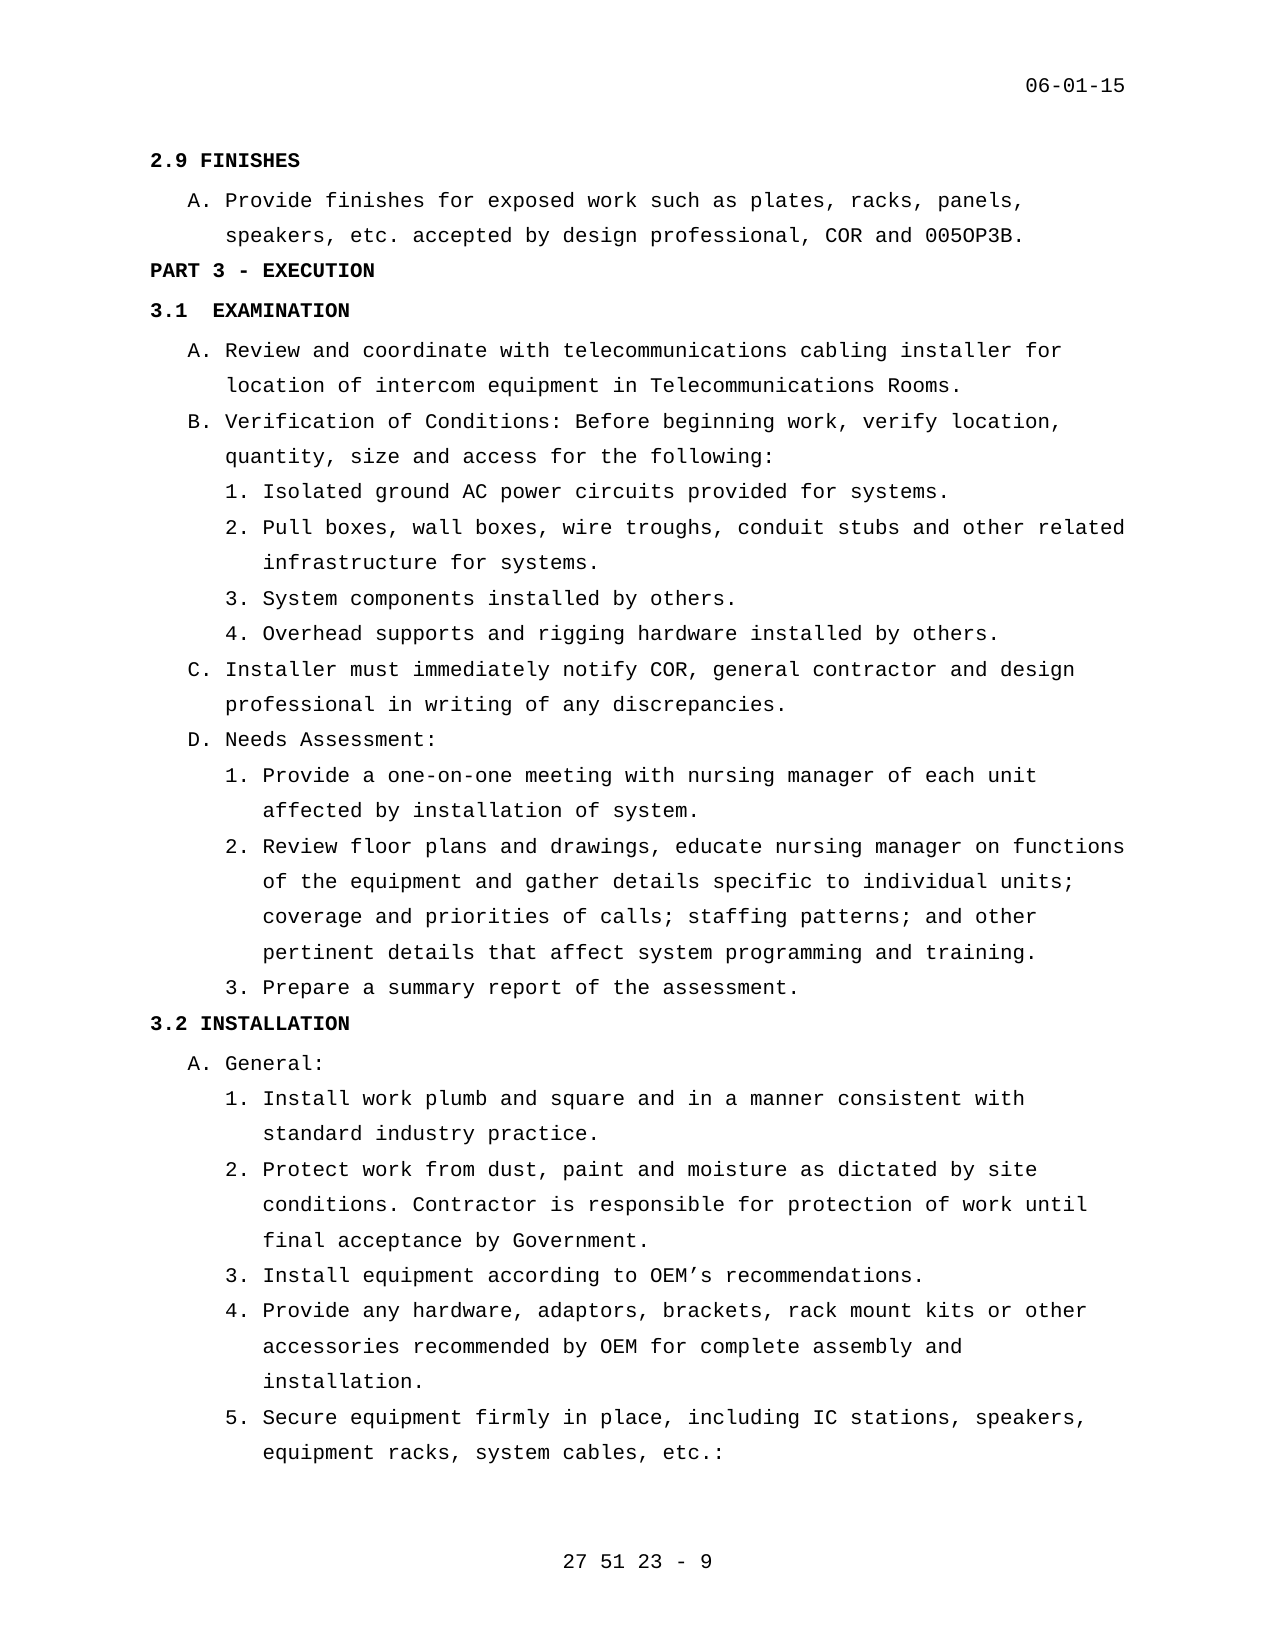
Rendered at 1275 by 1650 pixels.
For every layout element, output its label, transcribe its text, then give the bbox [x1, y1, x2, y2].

text Provide any hardware, adaptors, brackets, rack mount kits or other accessories recommended by OEM for complete assembly and installation. [225, 1300, 1125, 1395]
text Isolated ground AC power circuits provided for systems. [225, 482, 1125, 505]
text Secure equipment firmly in place, including IC stations, speakers, equipment racks, system cables, etc.: [225, 1407, 1125, 1466]
text Protect work from dust, paint and moisture as dictated by site conditions. Contractor is responsible for protection of work until final acceptance by Government. [225, 1159, 1125, 1253]
text Review floor plans and drawings, educate nursing manager on functions of the equipment and gather details specific to individual units; coverage and priorities of calls; staffing patterns; and other pertinent details that affect system programming and training. [225, 836, 1125, 966]
text EXECUTION [150, 261, 1125, 284]
text Installer must immediately notify COR, general contractor and design professional in writing of any discrepancies. [187, 659, 1125, 718]
text Overhead supports and rigging hardware installed by others. [225, 623, 1125, 647]
text General: [187, 1052, 1125, 1076]
text INSTALLATION [150, 1013, 1125, 1036]
text Install equipment according to OEM’s recommendations. [225, 1265, 1125, 1289]
text Provide a one-on-one meeting with nursing manager of each unit affected by installation of system. [225, 765, 1125, 824]
text Needs Assessment: [187, 729, 1125, 753]
text Review and coordinate with telecommunications cabling installer for location of intercom equipment in Telecommunications Rooms. [187, 340, 1125, 399]
text Prepare a summary report of the assessment. [225, 977, 1125, 1001]
text Install work plumb and square and in a manner consistent with standard industry practice. [225, 1088, 1125, 1147]
text System components installed by others. [225, 588, 1125, 611]
text Provide finishes for exposed work such as plates, racks, panels, speakers, etc. accepted by design professional, COR and 005OP3B. [187, 190, 1125, 249]
text Pull boxes, wall boxes, wire troughs, conduit stubs and other related infrastructure for systems. [225, 517, 1125, 576]
text Verification of Conditions: Before beginning work, verify location, quantity, size and access for the following: [187, 411, 1125, 470]
text EXAMINATION [150, 300, 1125, 324]
text FINISHES [150, 150, 1125, 174]
